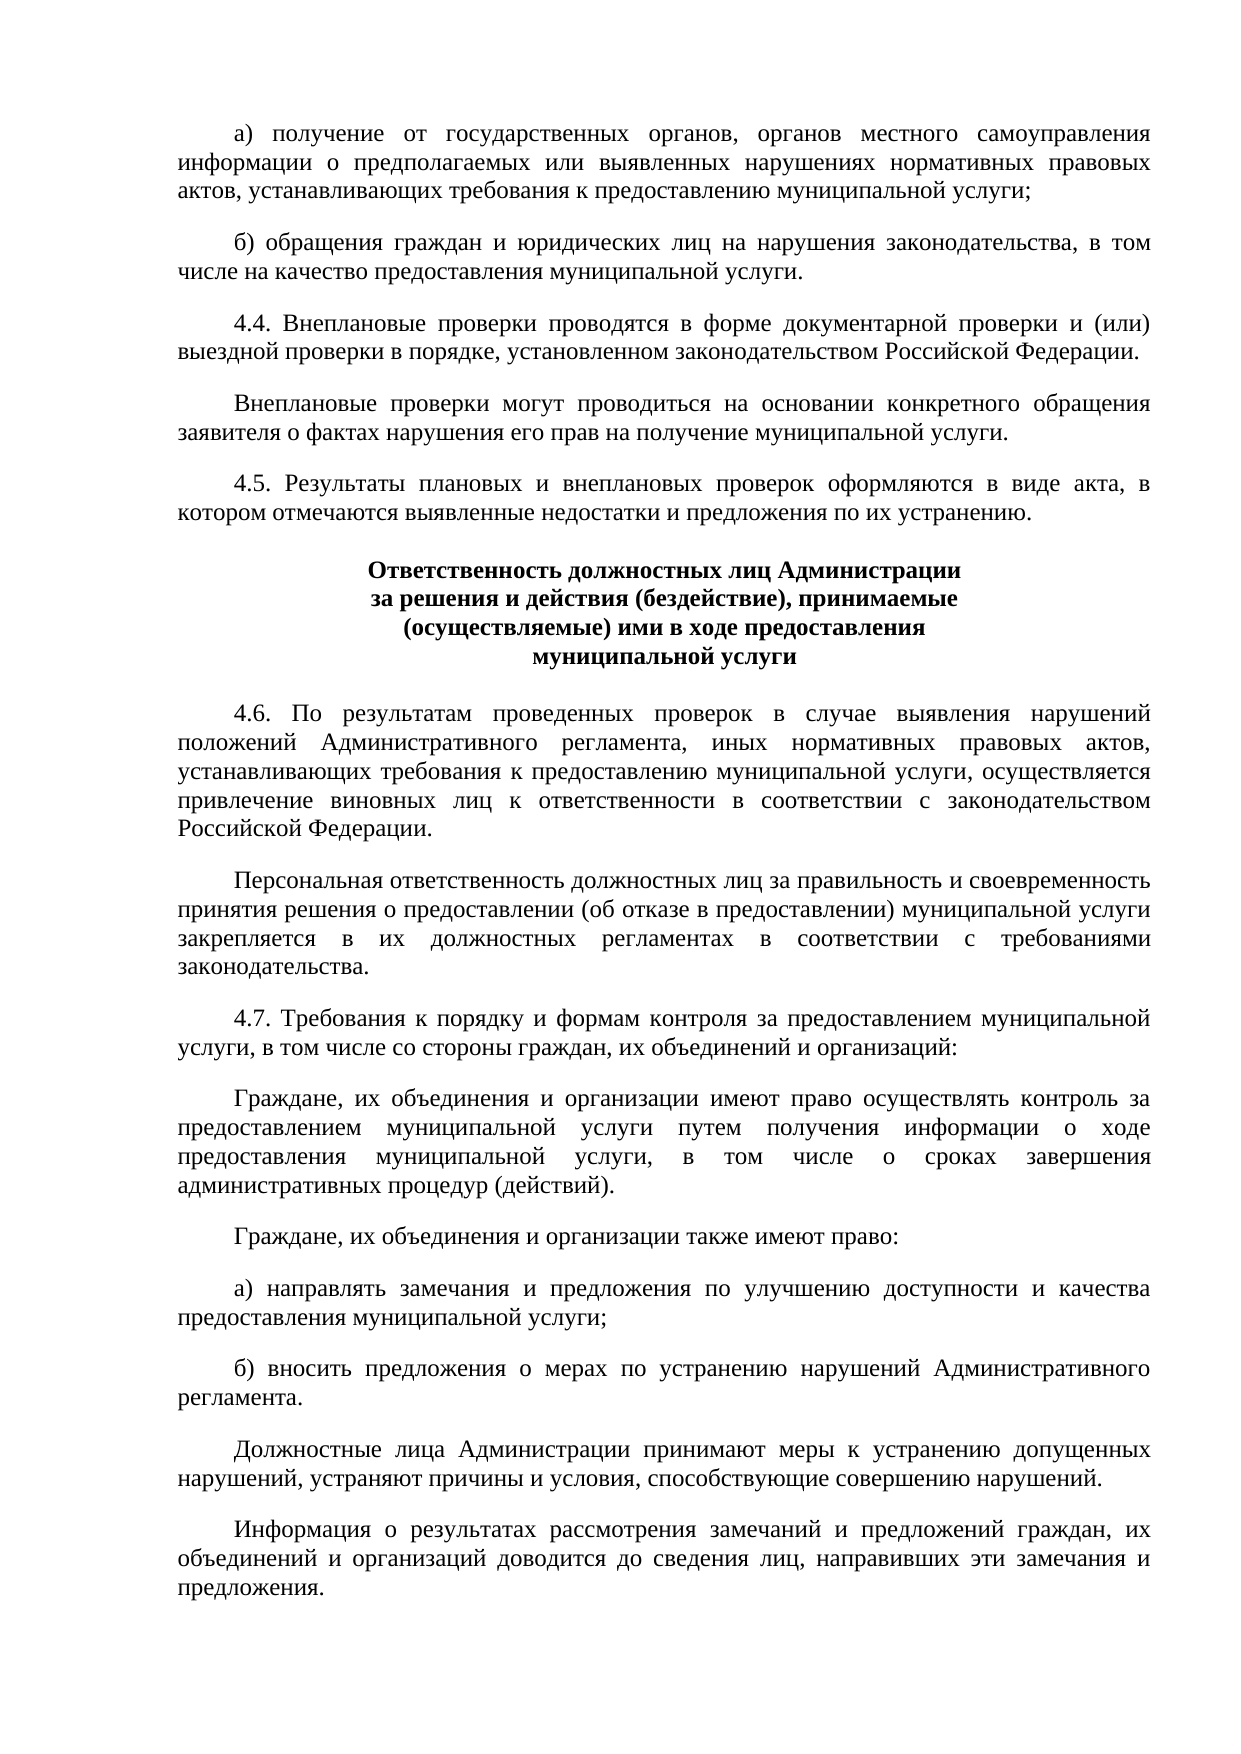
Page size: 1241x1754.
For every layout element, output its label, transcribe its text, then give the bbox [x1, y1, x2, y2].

text б) вносить предложения о мерах по устранению нарушений Административного регламента. [177, 1353, 1152, 1411]
text Граждане, их объединения и организации также имеют право: [177, 1221, 1152, 1250]
title Ответственность должностных лиц Администрации [177, 555, 1152, 583]
text Внеплановые проверки могут проводиться на основании конкретного обращения заявителя о фактах нарушения его прав на получение муниципальной услуги. [177, 388, 1152, 446]
text а) получение от государственных органов, органов местного самоуправления информации о предполагаемых или выявленных нарушениях нормативных правовых актов, устанавливающих требования к предоставлению муниципальной услуги; [177, 118, 1152, 204]
text 4.7. Требования к порядку и формам контроля за предоставлением муниципальной услуги, в том числе со стороны граждан, их объединений и организаций: [177, 1003, 1152, 1061]
text а) направлять замечания и предложения по улучшению доступности и качества предоставления муниципальной услуги; [177, 1273, 1152, 1331]
text б) обращения граждан и юридических лиц на нарушения законодательства, в том числе на качество предоставления муниципальной услуги. [177, 227, 1152, 285]
text 4.5. Результаты плановых и внеплановых проверок оформляются в виде акта, в котором отмечаются выявленные недостатки и предложения по их устранению. [177, 468, 1152, 526]
title (осуществляемые) ими в ходе предоставления [177, 612, 1152, 641]
text 4.4. Внеплановые проверки проводятся в форме документарной проверки и (или) выездной проверки в порядке, установленном законодательством Российской Федерации. [177, 308, 1152, 365]
text Должностные лица Администрации принимают меры к устранению допущенных нарушений, устраняют причины и условия, способствующие совершению нарушений. [177, 1434, 1152, 1491]
text 4.6. По результатам проведенных проверок в случае выявления нарушений положений Административного регламента, иных нормативных правовых актов, устанавливающих требования к предоставлению муниципальной услуги, осуществляется привлечение виновных лиц к ответственности в соответствии с законодательством Российской Федерации. [177, 698, 1152, 842]
text Персональная ответственность должностных лиц за правильность и своевременность принятия решения о предоставлении (об отказе в предоставлении) муниципальной услуги закрепляется в их должностных регламентах в соответствии с требованиями законодательства. [177, 865, 1152, 980]
text Информация о результатах рассмотрения замечаний и предложений граждан, их объединений и организаций доводится до сведения лиц, направивших эти замечания и предложения. [177, 1514, 1152, 1601]
title муниципальной услуги [177, 641, 1152, 670]
title за решения и действия (бездействие), принимаемые [177, 583, 1152, 612]
text Граждане, их объединения и организации имеют право осуществлять контроль за предоставлением муниципальной услуги путем получения информации о ходе предоставления муниципальной услуги, в том числе о сроках завершения административных процедур (действий). [177, 1083, 1152, 1198]
